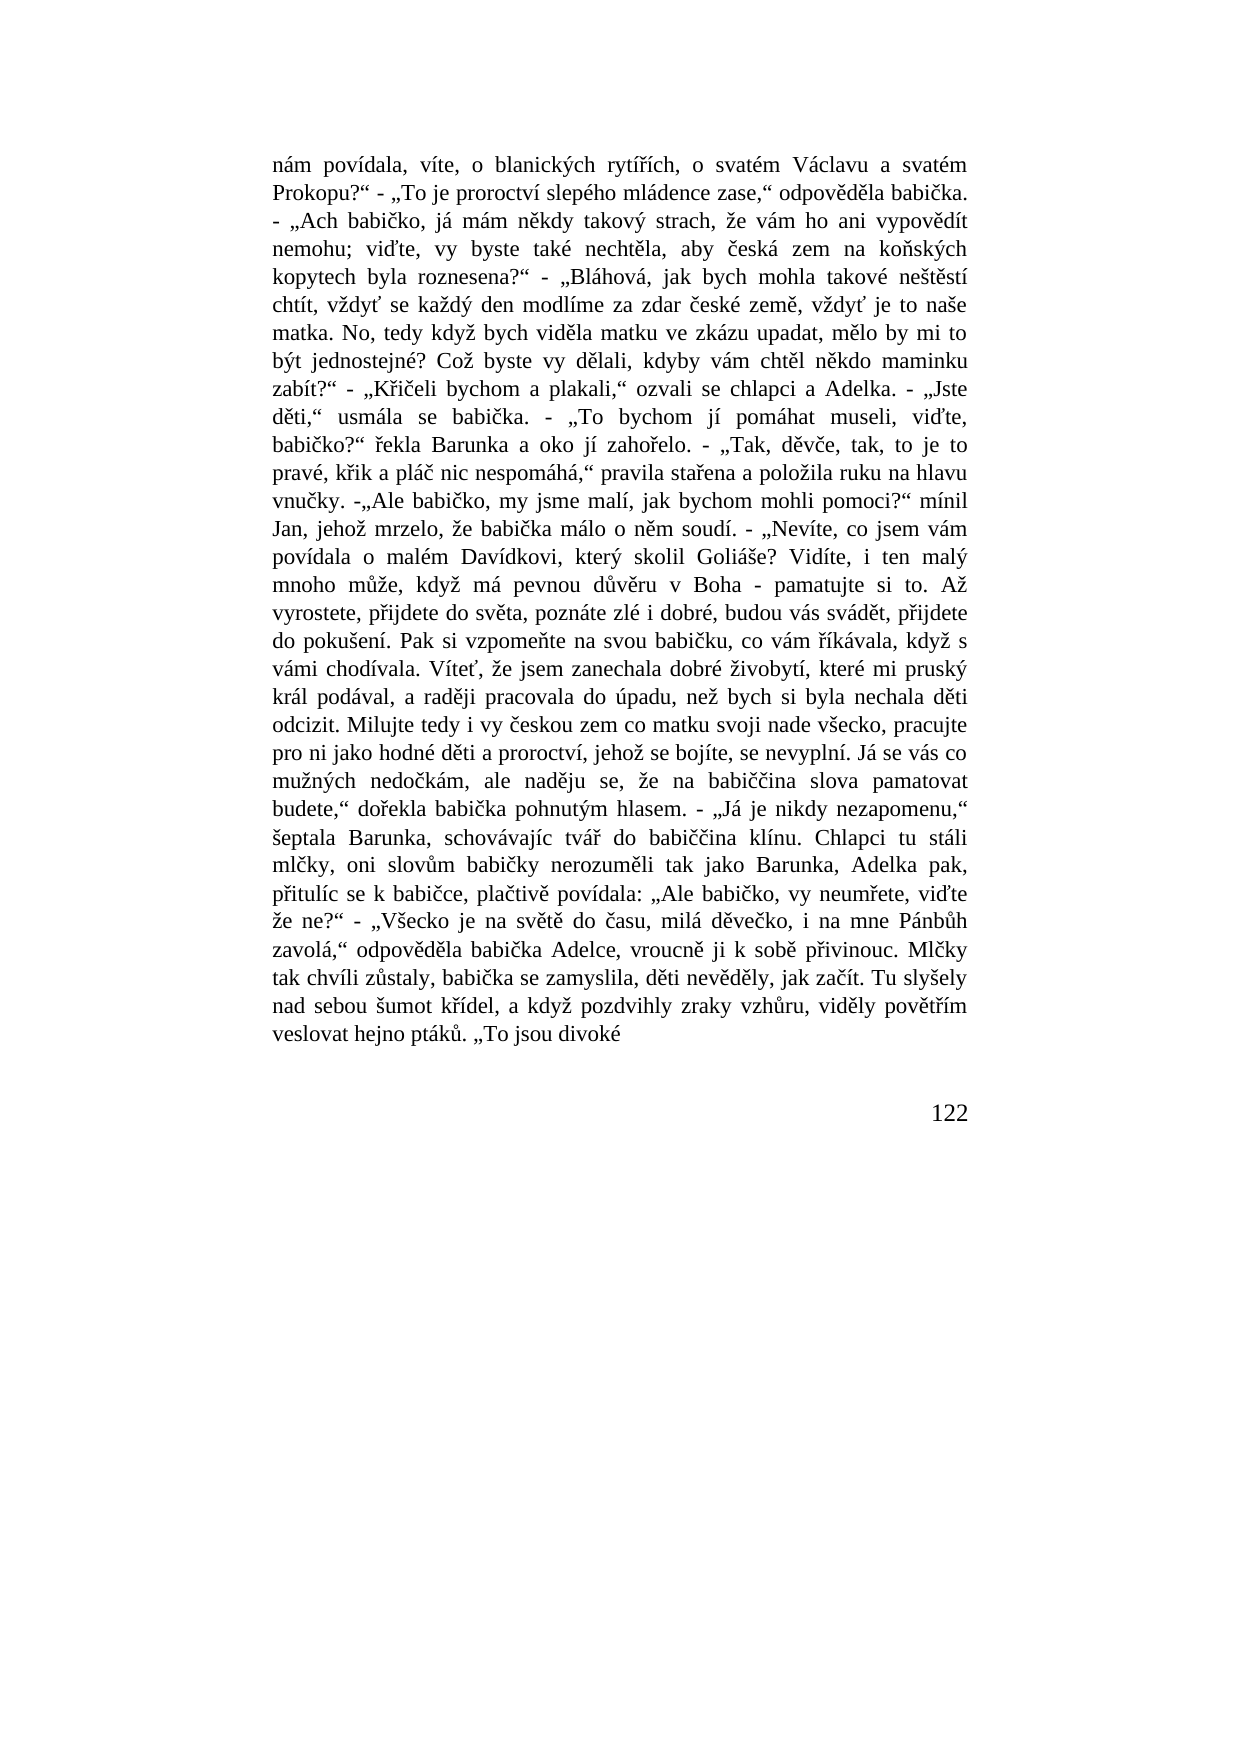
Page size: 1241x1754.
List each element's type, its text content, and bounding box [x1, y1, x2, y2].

text 122 [272, 1098, 968, 1126]
text nám povídala, víte, o blanických rytířích, o svatém Václavu a svatém Prokopu?“ - „To je proroctví slepého mládence zase,“ odpověděla babička. - „Ach babičko, já mám někdy takový strach, že vám ho ani vypovědít nemohu; viďte, vy byste také nechtěla, aby česká zem na koňských kopytech byla roznesena?“ - „Bláhová, jak bych mohla takové neštěstí chtít, vždyť se každý den modlíme za zdar české země, vždyť je to naše matka. No, tedy když bych viděla matku ve zkázu upadat, mělo by mi to být jednostejné? Což byste vy dělali, kdyby vám chtěl někdo maminku zabít?“ - „Křičeli bychom a plakali,“ ozvali se chlapci a Adelka. - „Jste děti,“ usmála se babička. - „To bychom jí pomáhat museli, viďte, babičko?“ řekla Barunka a oko jí zahořelo. - „Tak, děvče, tak, to je to pravé, křik a pláč nic nespomáhá,“ pravila stařena a položila ruku na hlavu vnučky. -„Ale babičko, my jsme malí, jak bychom mohli pomoci?“ mínil Jan, jehož mrzelo, že babička málo o něm soudí. - „Nevíte, co jsem vám povídala o malém Davídkovi, který skolil Goliáše? Vidíte, i ten malý mnoho může, když má pevnou důvěru v Boha - pamatujte si to. Až vyrostete, přijdete do světa, poznáte zlé i dobré, budou vás svádět, přijdete do pokušení. Pak si vzpomeňte na svou babičku, co vám říkávala, když s vámi chodívala. Víteť, že jsem zanechala dobré živobytí, které mi pruský král podával, a raději pracovala do úpadu, než bych si byla nechala děti odcizit. Milujte tedy i vy českou zem co matku svoji nade všecko, pracujte pro ni jako hodné děti a proroctví, jehož se bojíte, se nevyplní. Já se vás co mužných nedočkám, ale naděju se, že na babiččina slova pamatovat budete,“ dořekla babička pohnutým hlasem. - „Já je nikdy nezapomenu,“ šeptala Barunka, schovávajíc tvář do babiččina klínu. Chlapci tu stáli mlčky, oni slovům babičky nerozuměli tak jako Barunka, Adelka pak, přitulíc se k babičce, plačtivě povídala: „Ale babičko, vy neumřete, viďte že ne?“ - „Všecko je na světě do času, milá děvečko, i na mne Pánbůh zavolá,“ odpověděla babička Adelce, vroucně ji k sobě přivinouc. Mlčky tak chvíli zůstaly, babička se zamyslila, děti nevěděly, jak začít. Tu slyšely nad sebou šumot křídel, a když pozdvihly zraky vzhůru, viděly povětřím veslovat hejno ptáků. „To jsou divoké [272, 150, 969, 1047]
